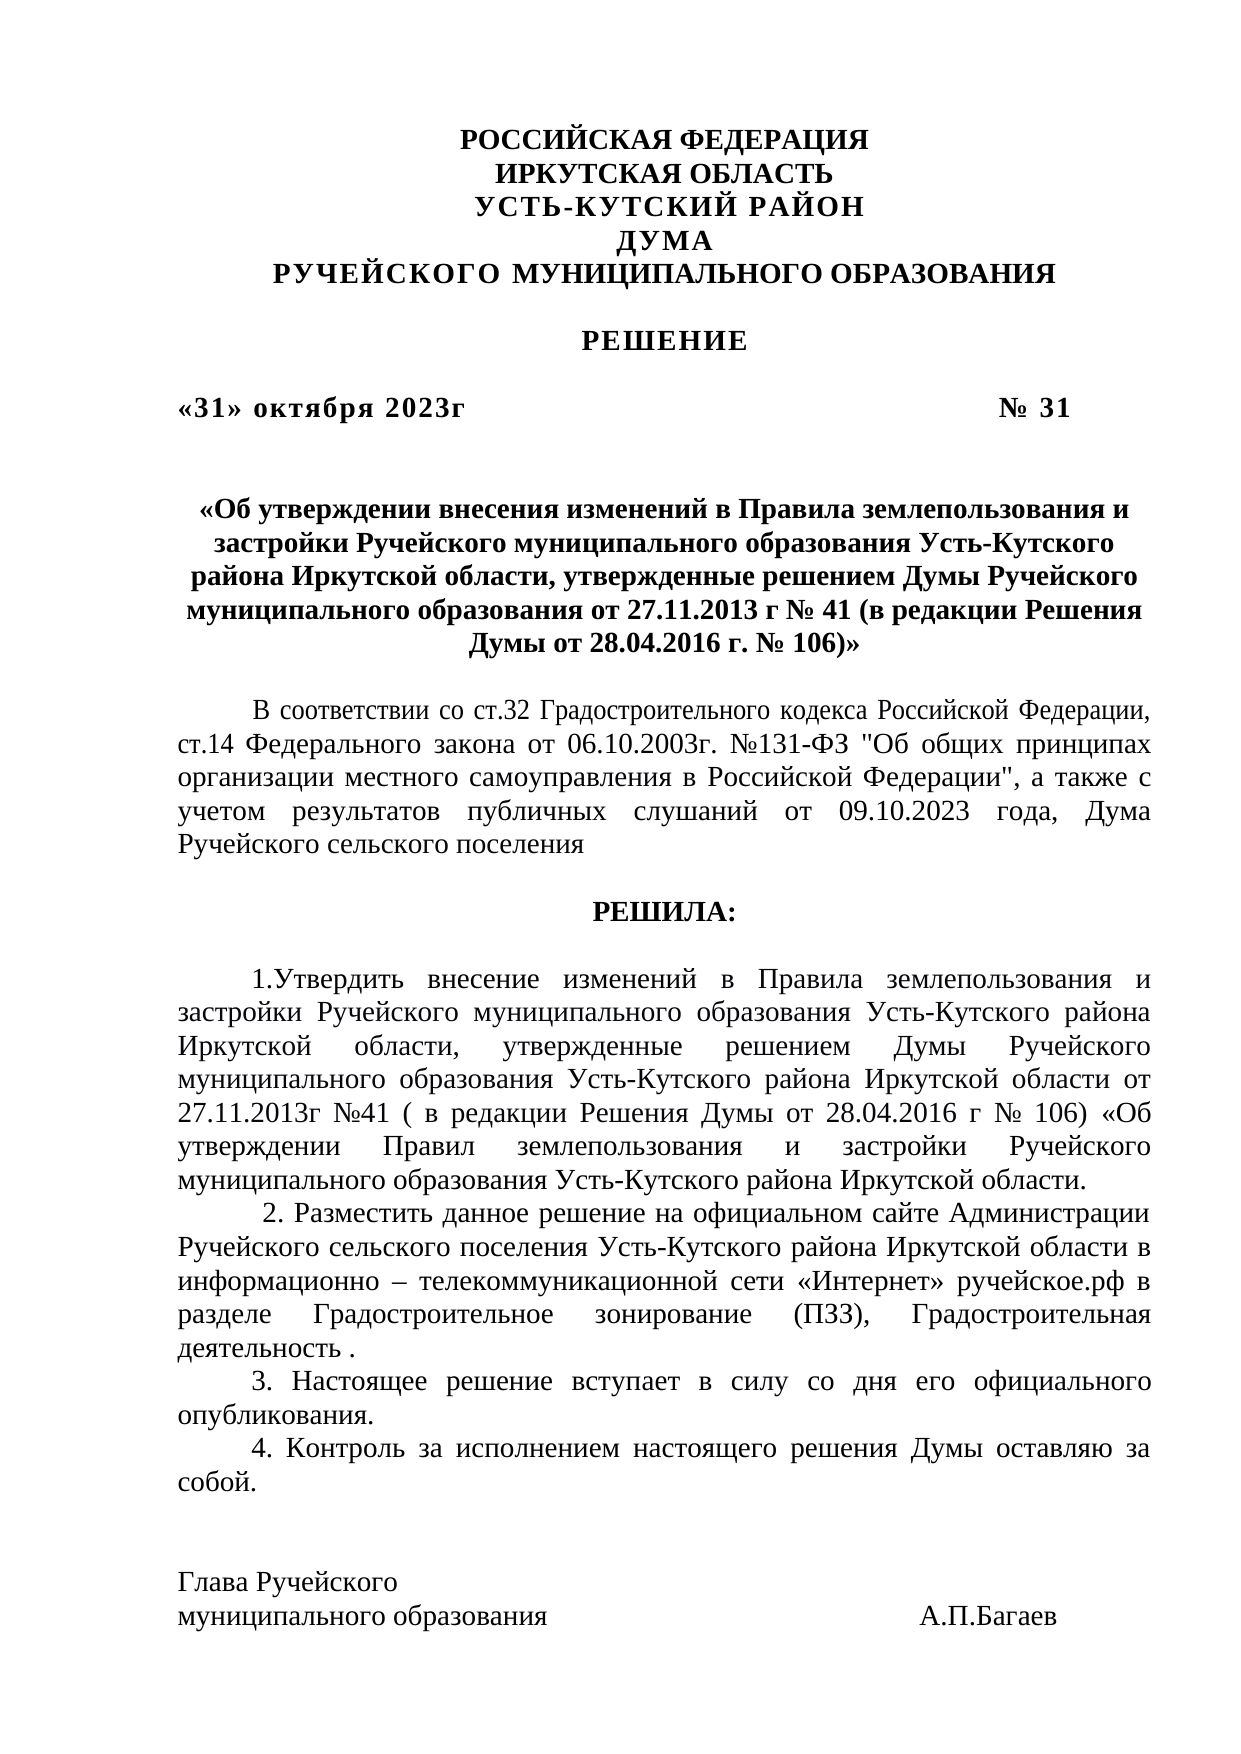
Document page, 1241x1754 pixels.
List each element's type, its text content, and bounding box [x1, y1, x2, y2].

text РУЧЕЙСКОГО МУНИЦИПАЛЬНОГО ОБРАЗОВАНИЯ [177, 256, 1152, 290]
text В соответствии со ст.32 Градостроительного кодекса Российской Федерации, ст.14 Федерального закона от 06.10.2003г. №131-ФЗ "Об общих принципах организации местного самоуправления в Российской Федерации", а также с учетом результатов публичных слушаний от 09.10.2023 года, Дума Ручейского сельского поселения [177, 692, 1152, 860]
text 4. Контроль за исполнением настоящего решения Думы оставляю за собой. [177, 1430, 1152, 1497]
text ДУМА [177, 223, 1152, 256]
text «31» октября 2023г № 31 [177, 391, 1152, 424]
text РЕШИЛА: [177, 894, 1152, 927]
text ИРКУТСКАЯ ОБЛАСТЬ [177, 156, 1152, 189]
text 3. Настоящее решение вступает в силу со дня его официального опубликования. [177, 1363, 1152, 1430]
text 1.Утвердить внесение изменений в Правила землепользования и застройки Ручейского муниципального образования Усть-Кутского района Иркутской области, утвержденные решением Думы Ручейского муниципального образования Усть-Кутского района Иркутской области от 27.11.2013г №41 ( в редакции Решения Думы от 28.04.2016 г № 106) «Об утверждении Правил землепользования и застройки Ручейского муниципального образования Усть-Кутского района Иркутской области. [177, 961, 1152, 1196]
text РОССИЙСКАЯ ФЕДЕРАЦИЯ [177, 122, 1152, 156]
text 2. Разместить данное решение на официальном сайте Администрации Ручейского сельского поселения Усть-Кутского района Иркутской области в информационно – телекоммуникационной сети «Интернет» ручейское.рф в разделе Градостроительное зонирование (ПЗЗ), Градостроительная деятельность . [177, 1196, 1152, 1363]
text Глава Ручейского [177, 1564, 1152, 1598]
text муниципального образования А.П.Багаев [177, 1598, 1152, 1632]
text «Об утверждении внесения изменений в Правила землепользования и застройки Ручейского муниципального образования Усть-Кутского района Иркутской области, утвержденные решением Думы Ручейского муниципального образования от 27.11.2013 г № 41 (в редакции Решения Думы от 28.04.2016 г. № 106)» [177, 491, 1152, 659]
text УСТЬ-КУТСКИЙ РАЙОН [177, 189, 1152, 223]
text РЕШЕНИЕ [177, 323, 1152, 357]
